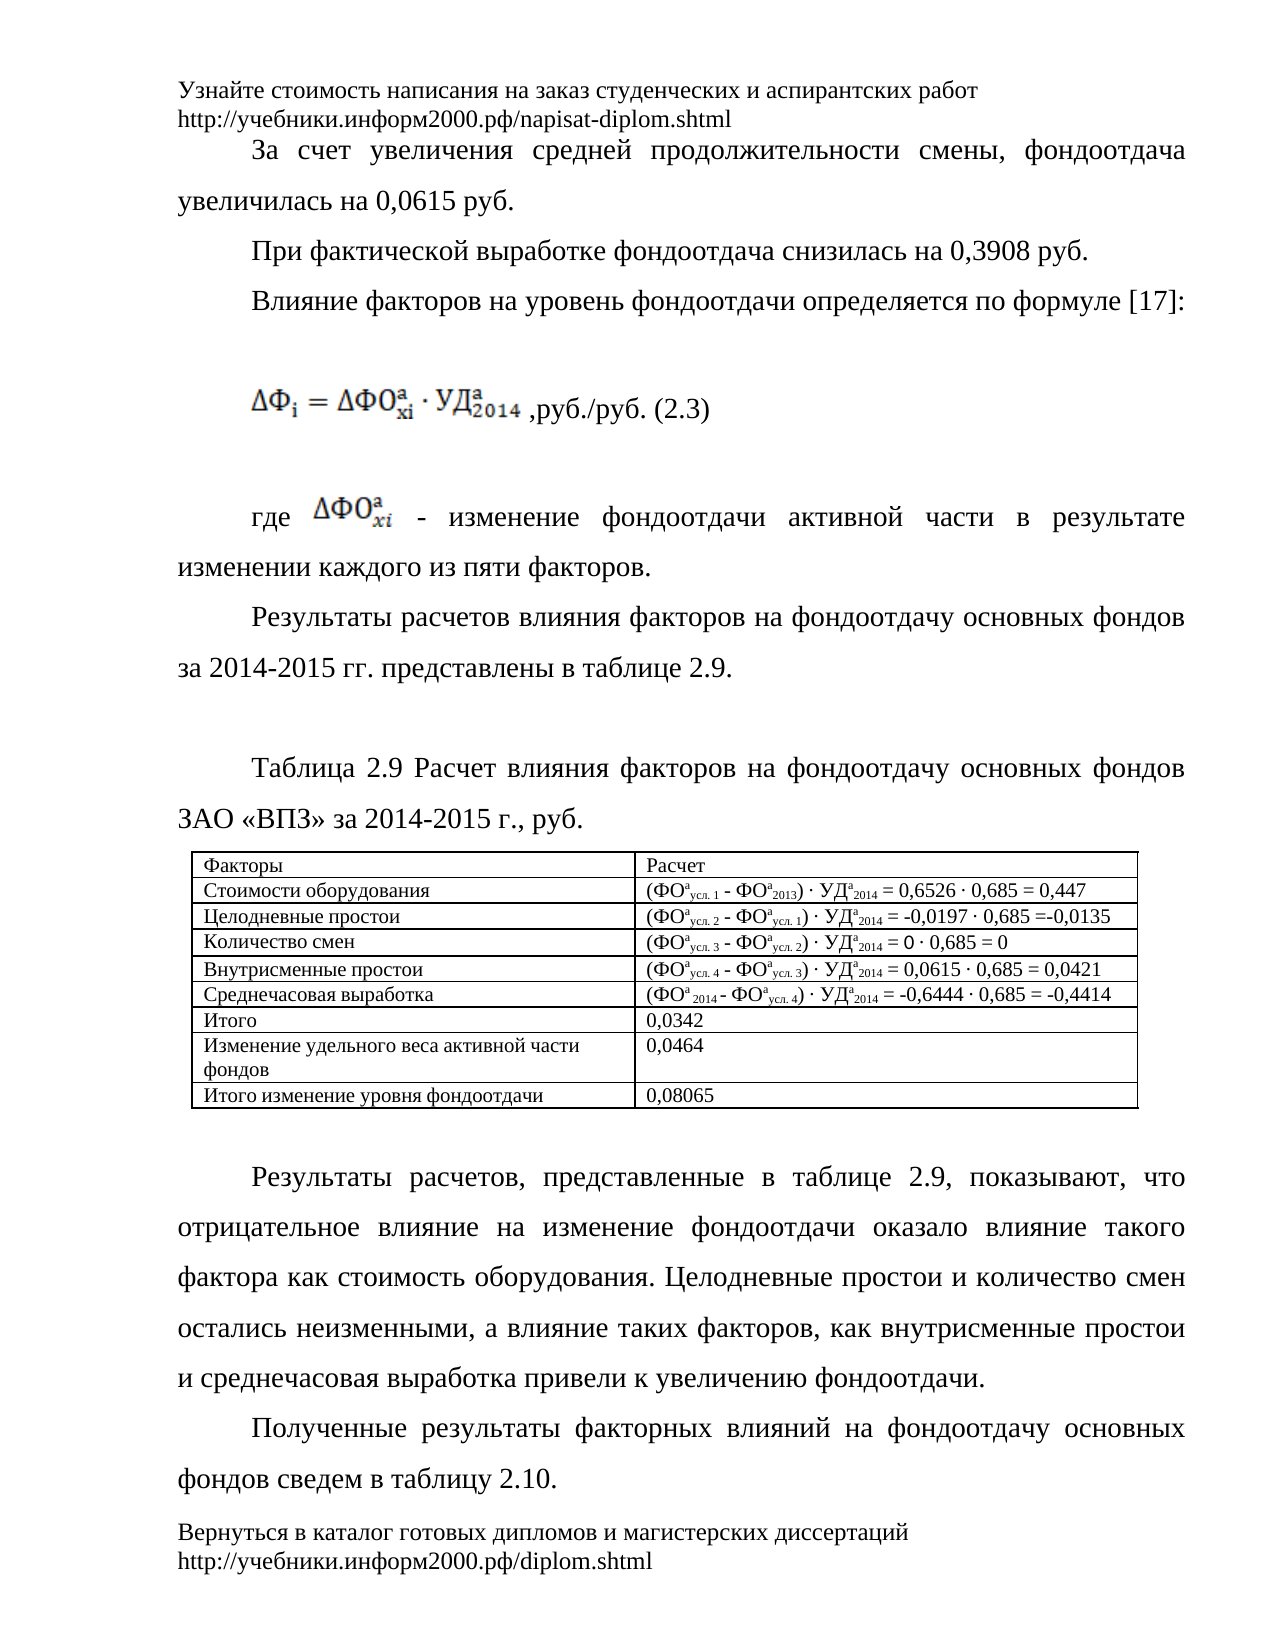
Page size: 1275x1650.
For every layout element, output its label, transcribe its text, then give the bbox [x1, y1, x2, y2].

table_cell 0,08065 [636, 1083, 1137, 1107]
table_cell (ФОаусл. 3 - ФОаусл. 2) · УДа2014 = 0 · 0,685 = 0 [636, 930, 1137, 955]
table_cell Изменение удельного веса активной части фондов [193, 1033, 634, 1081]
text ,руб./руб. (2.3) [177, 384, 1186, 425]
text Результаты расчетов влияния факторов на фондоотдачу основных фондов за 2014-2015 гг. представлены в таблице 2.9. [177, 599, 1186, 683]
table_cell 0,0342 [636, 1008, 1137, 1032]
picture [251, 384, 522, 419]
table_cell Целодневные простои [193, 904, 634, 928]
table_cell Итого изменение уровня фондоотдачи [193, 1083, 634, 1107]
text Влияние факторов на уровень фондоотдачи определяется по формуле [17]: [177, 283, 1186, 317]
table_cell Количество смен [193, 930, 634, 955]
text Таблица 2.9 Расчет влияния факторов на фондоотдачу основных фондов ЗАО «ВПЗ» за 2014-2015 г., руб. [177, 750, 1186, 834]
text Результаты расчетов, представленные в таблице 2.9, показывают, что отрицательное влияние на изменение фондоотдачи оказало влияние такого фактора как стоимость оборудования. Целодневные простои и количество смен остались неизменными, а влияние таких факторов, как внутрисменные простои и среднечасовая выработка привели к увеличению фондоотдачи. [177, 1159, 1186, 1394]
text При фактической выработке фондоотдача снизилась на 0,3908 руб. [177, 233, 1186, 267]
table_cell (ФОаусл. 4 - ФОаусл. 3) · УДа2014 = 0,0615 · 0,685 = 0,0421 [636, 957, 1137, 981]
table_cell Стоимости оборудования [193, 878, 634, 902]
table_header Расчет [636, 853, 1137, 877]
table_cell (ФОаусл. 2 - ФОаусл. 1) · УДа2014 = -0,0197 · 0,685 =-0,0135 [636, 904, 1137, 928]
text где - изменение фондоотдачи активной части в результате изменении каждого из пяти факторов. [177, 492, 1186, 583]
table_cell (ФОа 2014 - ФОаусл. 4) · УДа2014 = -0,6444 · 0,685 = -0,4414 [636, 982, 1137, 1006]
table_cell (ФОаусл. 1 - ФОа2013) · УДа2014 = 0,6526 · 0,685 = 0,447 [636, 878, 1137, 902]
picture [313, 491, 395, 527]
table_cell Среднечасовая выработка [193, 982, 634, 1006]
table_cell Итого [193, 1008, 634, 1032]
table_cell Внутрисменные простои [193, 957, 634, 981]
text За счет увеличения средней продолжительности смены, фондоотдача увеличилась на 0,0615 руб. [177, 132, 1186, 216]
text Полученные результаты факторных влияний на фондоотдачу основных фондов сведем в таблицу 2.10. [177, 1411, 1186, 1494]
table_header Факторы [193, 853, 634, 877]
table_cell 0,0464 [636, 1033, 1137, 1081]
